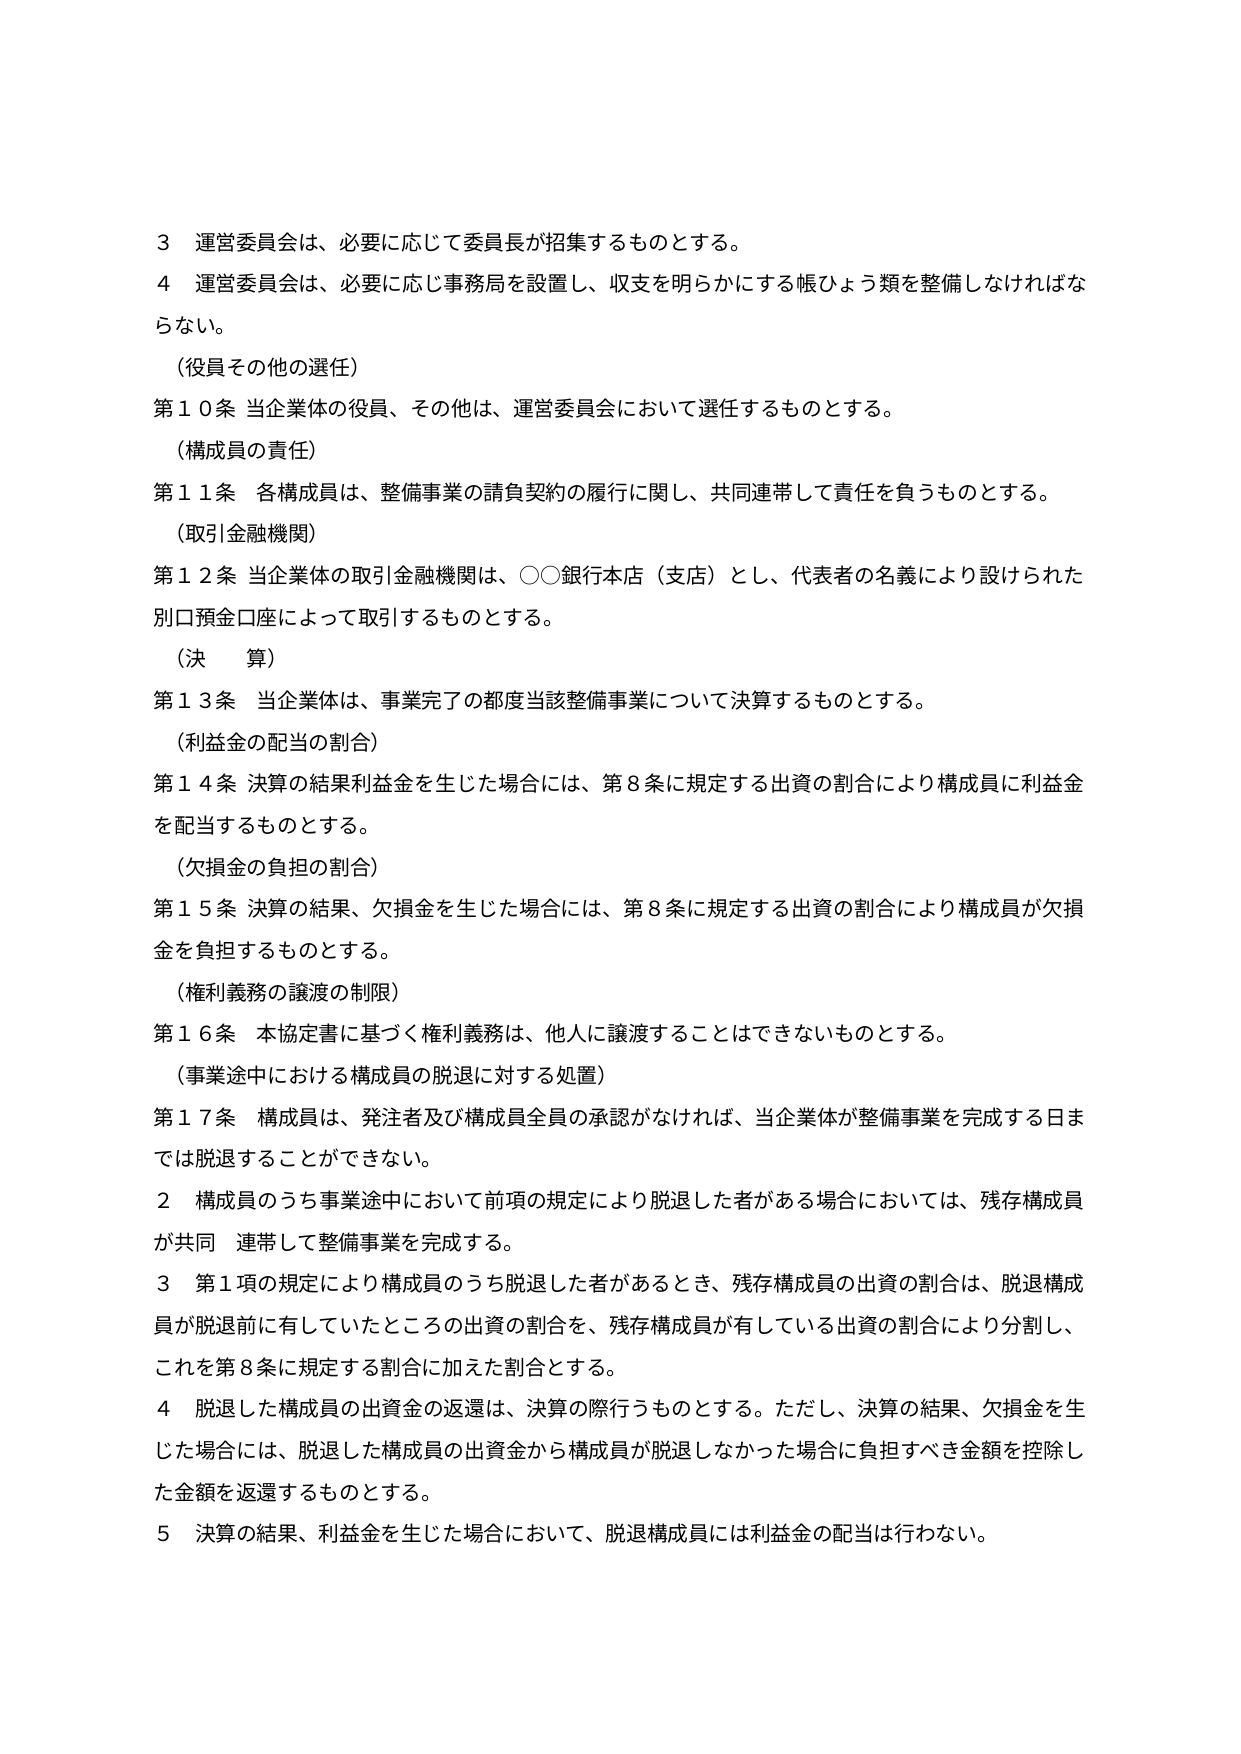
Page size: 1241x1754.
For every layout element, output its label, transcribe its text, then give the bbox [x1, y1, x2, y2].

text 第１２条 当企業体の取引金融機関は、○○銀行本店（支店）とし、代表者の名義により設けられた別口預金口座によって取引するものとする。 [153, 550, 1087, 633]
text 第１６条 本協定書に基づく権利義務は、他人に譲渡することはできないものとする。 [153, 1008, 1087, 1050]
text ５ 決算の結果、利益金を生じた場合において、脱退構成員には利益金の配当は行わない。 [153, 1508, 1087, 1550]
text （取引金融機関） [153, 508, 1087, 550]
text 第１５条 決算の結果、欠損金を生じた場合には、第８条に規定する出資の割合により構成員が欠損金を負担するものとする。 [153, 883, 1087, 967]
text 第１０条 当企業体の役員、その他は、運営委員会において選任するものとする。 [153, 383, 1087, 425]
text （構成員の責任） [153, 425, 1087, 467]
text （権利義務の譲渡の制限） [153, 967, 1087, 1008]
text （決 算） [153, 633, 1087, 675]
text ４ 運営委員会は、必要に応じ事務局を設置し、収支を明らかにする帳ひょう類を整備しなければならない。 [153, 258, 1087, 342]
text 第１４条 決算の結果利益金を生じた場合には、第８条に規定する出資の割合により構成員に利益金を配当するものとする。 [153, 758, 1087, 842]
text （事業途中における構成員の脱退に対する処置） [153, 1050, 1087, 1092]
text ４ 脱退した構成員の出資金の返還は、決算の際行うものとする。ただし、決算の結果、欠損金を生じた場合には、脱退した構成員の出資金から構成員が脱退しなかった場合に負担すべき金額を控除した金額を返還するものとする。 [153, 1383, 1087, 1508]
text （欠損金の負担の割合） [153, 842, 1087, 883]
text ３ 第１項の規定により構成員のうち脱退した者があるとき、残存構成員の出資の割合は、脱退構成員が脱退前に有していたところの出資の割合を、残存構成員が有している出資の割合により分割し、これを第８条に規定する割合に加えた割合とする。 [153, 1258, 1087, 1383]
text ２ 構成員のうち事業途中において前項の規定により脱退した者がある場合においては、残存構成員が共同 連帯して整備事業を完成する。 [153, 1175, 1087, 1258]
text 第１７条 構成員は、発注者及び構成員全員の承認がなければ、当企業体が整備事業を完成する日までは脱退することができない。 [153, 1092, 1087, 1175]
text 第１１条 各構成員は、整備事業の請負契約の履行に関し、共同連帯して責任を負うものとする。 [153, 467, 1087, 508]
text 第１３条 当企業体は、事業完了の都度当該整備事業について決算するものとする。 [153, 675, 1087, 717]
text （利益金の配当の割合） [153, 717, 1087, 758]
text ３ 運営委員会は、必要に応じて委員長が招集するものとする。 [153, 217, 1087, 258]
text （役員その他の選任） [153, 342, 1087, 383]
